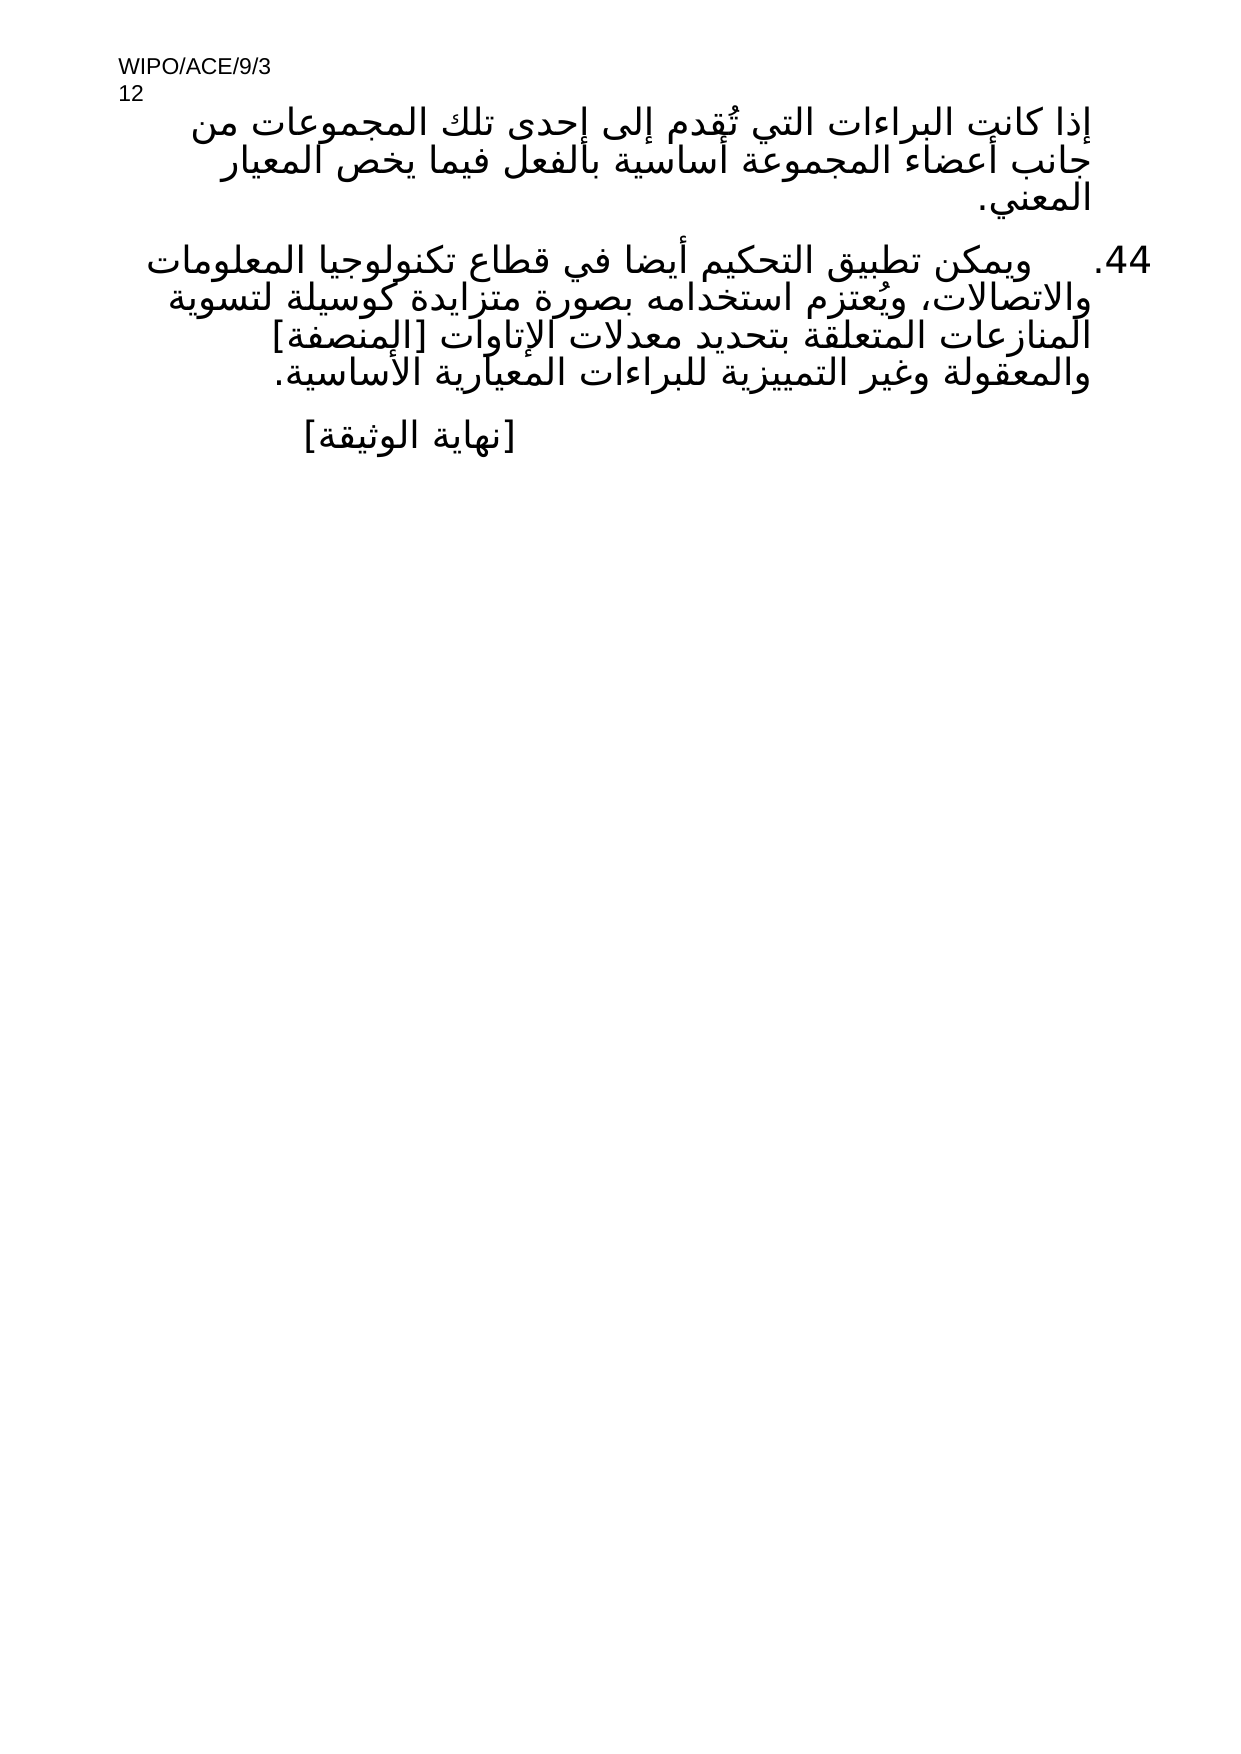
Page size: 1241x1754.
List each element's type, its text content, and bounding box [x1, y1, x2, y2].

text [118, 106, 1092, 218]
text [نهاية الوثيقة] [118, 418, 516, 456]
text ويمكن تطبيق التحكيم أيضا في قطاع تكنولوجيا المعلومات والاتصالات، ويُعتزم استخدامه بصورة متزايدة كوسيلة لتسوية المنازعات المتعلقة بتحديد معدلات الإتاوات [المنصفة] والمعقولة وغير التمييزية للبراءات المعيارية الأساسية. [118, 243, 1092, 393]
